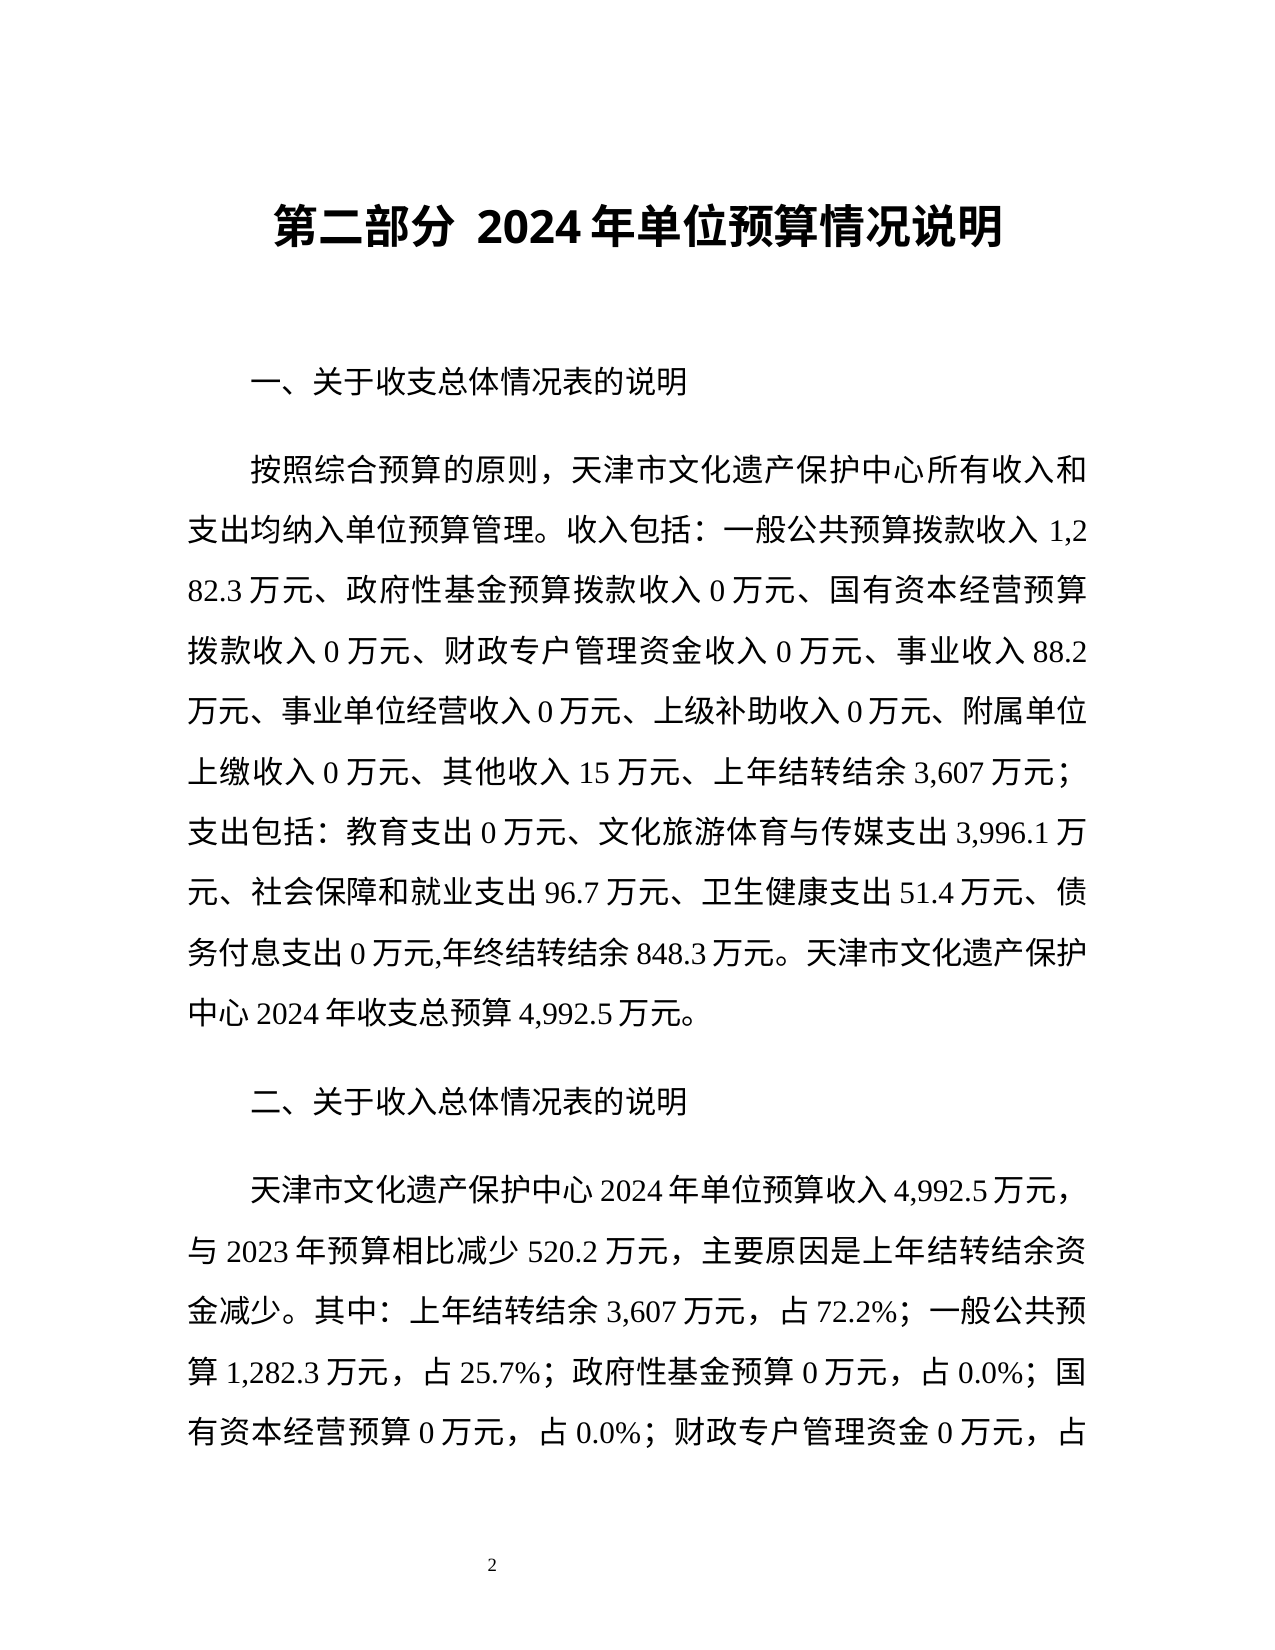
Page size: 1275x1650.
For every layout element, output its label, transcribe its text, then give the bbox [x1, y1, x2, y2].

subtitle 一、关于收支总体情况表的说明 [187, 343, 1087, 406]
text 按照综合预算的原则，天津市文化遗产保护中心所有收入和支出均纳入单位预算管理。收入包括：一般公共预算拨款收入1,282.3万元、政府性基金预算拨款收入0万元、国有资本经营预算拨款收入0万元、财政专户管理资金收入0万元、事业收入88.2万元、事业单位经营收入0万元、上级补助收入0万元、附属单位上缴收入0万元、其他收入15万元、上年结转结余3,607万元；支出包括：教育支出0万元、文化旅游体育与传媒支出3,996.1万元、社会保障和就业支出96.7万元、卫生健康支出51.4万元、债务付息支出0万元,年终结转结余848.3万元。天津市文化遗产保护中心2024年收支总预算4,992.5万元。 [187, 433, 1087, 1037]
subtitle 二、关于收入总体情况表的说明 [187, 1064, 1087, 1126]
text 第二部分 2024年单位预算情况说明 [187, 195, 1087, 256]
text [187, 1153, 1087, 1456]
